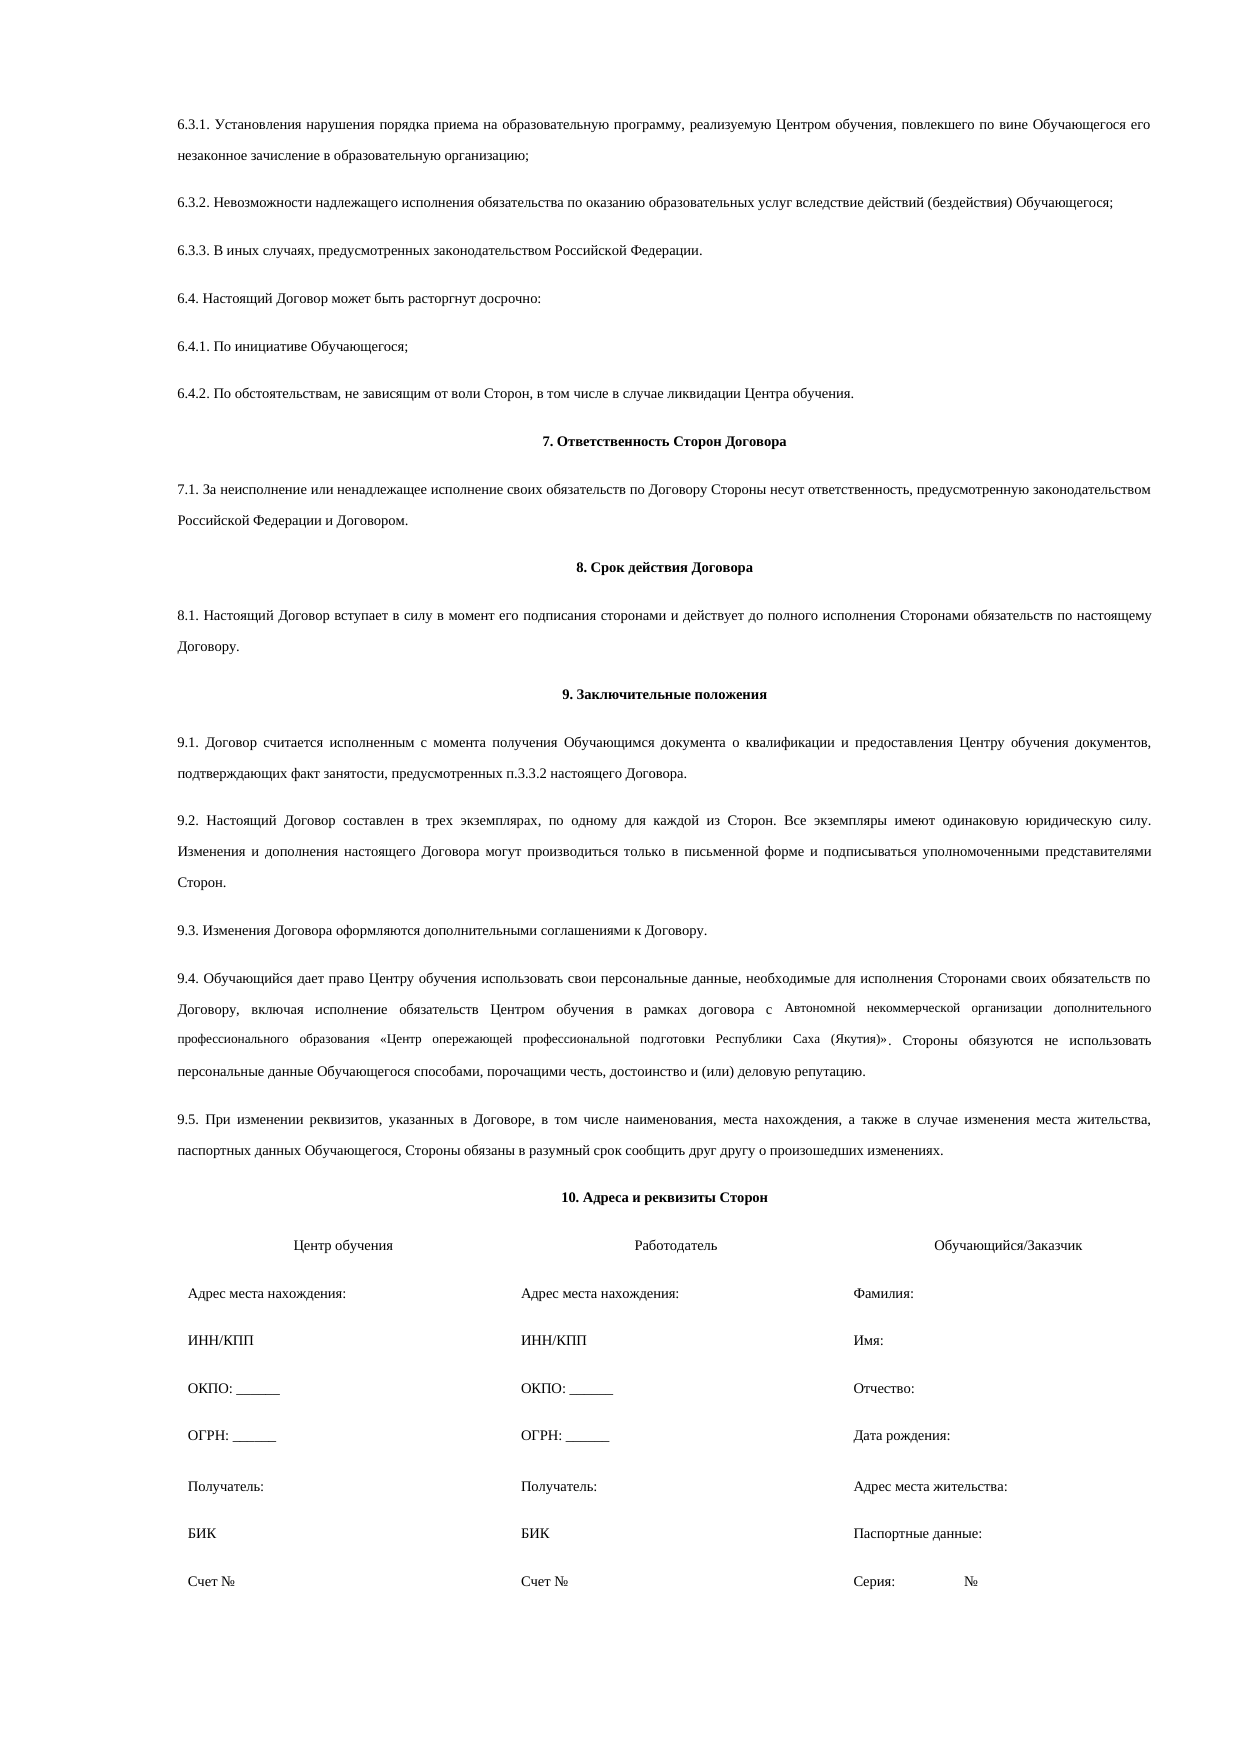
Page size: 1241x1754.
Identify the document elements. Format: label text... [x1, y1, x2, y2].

table_cell ОГРН: ______ [510, 1415, 842, 1465]
table_cell ОКПО: ______ [510, 1368, 842, 1415]
table_cell БИК [177, 1513, 510, 1560]
table_cell Отчество: [842, 1368, 1174, 1415]
table_cell Получатель: [177, 1465, 510, 1513]
table_cell ИНН/КПП [510, 1320, 842, 1367]
text 8. Срок действия Договора [177, 547, 1152, 576]
table_cell Имя: [842, 1320, 1174, 1367]
text 10. Адреса и реквизиты Сторон [177, 1177, 1152, 1206]
table_cell Адрес места нахождения: [510, 1273, 842, 1320]
text 9. Заключительные положения [177, 674, 1152, 702]
table_cell ОКПО: ______ [177, 1368, 510, 1415]
table_cell Дата рождения: [842, 1415, 1174, 1465]
text 8.1. Настоящий Договор вступает в силу в момент его подписания сторонами и действует до полного исполнения Сторонами обязательств по настоящему Договору. [177, 595, 1152, 655]
table_cell Адрес места нахождения: [177, 1273, 510, 1320]
table_header Центр обучения [177, 1225, 510, 1272]
text 9.1. Договор считается исполненным с момента получения Обучающимся документа о квалификации и предоставления Центру обучения документов, подтверждающих факт занятости, предусмотренных п.3.3.2 настоящего Договора. [177, 721, 1152, 781]
table_cell БИК [510, 1513, 842, 1560]
table_cell Счет № [177, 1560, 510, 1591]
table_cell Фамилия: [842, 1273, 1174, 1320]
text 7. Ответственность Сторон Договора [177, 421, 1152, 449]
table_cell Адрес места жительства: [842, 1465, 1174, 1513]
table_cell Счет № [510, 1560, 842, 1591]
text 9.4. Обучающийся дает право Центру обучения использовать свои персональные данные, необходимые для исполнения Сторонами своих обязательств по Договору, включая исполнение обязательств Центром обучения в рамках договора с Автономной некоммерческой организации дополнительного профессионального образования «Центр опережающей профессиональной подготовки Республики Саха (Якутия)». Стороны обязуются не использовать персональные данные Обучающегося способами, порочащими честь, достоинство и (или) деловую репутацию. [177, 958, 1152, 1079]
text 6.4.2. По обстоятельствам, не зависящим от воли Сторон, в том числе в случае ликвидации Центра обучения. [177, 373, 1152, 402]
table_cell ИНН/КПП [177, 1320, 510, 1367]
text 9.5. При изменении реквизитов, указанных в Договоре, в том числе наименования, места нахождения, а также в случае изменения места жительства, паспортных данных Обучающегося, Стороны обязаны в разумный срок сообщить друг другу о произошедших изменениях. [177, 1098, 1152, 1158]
table_cell Получатель: [510, 1465, 842, 1513]
text 6.3.1. Установления нарушения порядка приема на образовательную программу, реализуемую Центром обучения, повлекшего по вине Обучающегося его незаконное зачисление в образовательную организацию; [177, 103, 1152, 163]
table_cell ОГРН: ______ [177, 1415, 510, 1465]
table_header Обучающийся/Заказчик [842, 1225, 1174, 1272]
text 6.3.2. Невозможности надлежащего исполнения обязательства по оказанию образовательных услуг вследствие действий (бездействия) Обучающегося; [177, 182, 1152, 211]
text 6.3.3. В иных случаях, предусмотренных законодательством Российской Федерации. [177, 230, 1152, 259]
table_cell Паспортные данные: [842, 1513, 1174, 1560]
table_header Работодатель [510, 1225, 842, 1272]
text 9.3. Изменения Договора оформляются дополнительными соглашениями к Договору. [177, 910, 1152, 939]
text 6.4.1. По инициативе Обучающегося; [177, 325, 1152, 354]
text 7.1. За неисполнение или ненадлежащее исполнение своих обязательств по Договору Стороны несут ответственность, предусмотренную законодательством Российской Федерации и Договором. [177, 468, 1152, 528]
text 9.2. Настоящий Договор составлен в трех экземплярах, по одному для каждой из Сторон. Все экземпляры имеют одинаковую юридическую силу. Изменения и дополнения настоящего Договора могут производиться только в письменной форме и подписываться уполномоченными представителями Сторон. [177, 800, 1152, 891]
table_cell Серия: № [842, 1560, 1174, 1591]
text 6.4. Настоящий Договор может быть расторгнут досрочно: [177, 278, 1152, 306]
